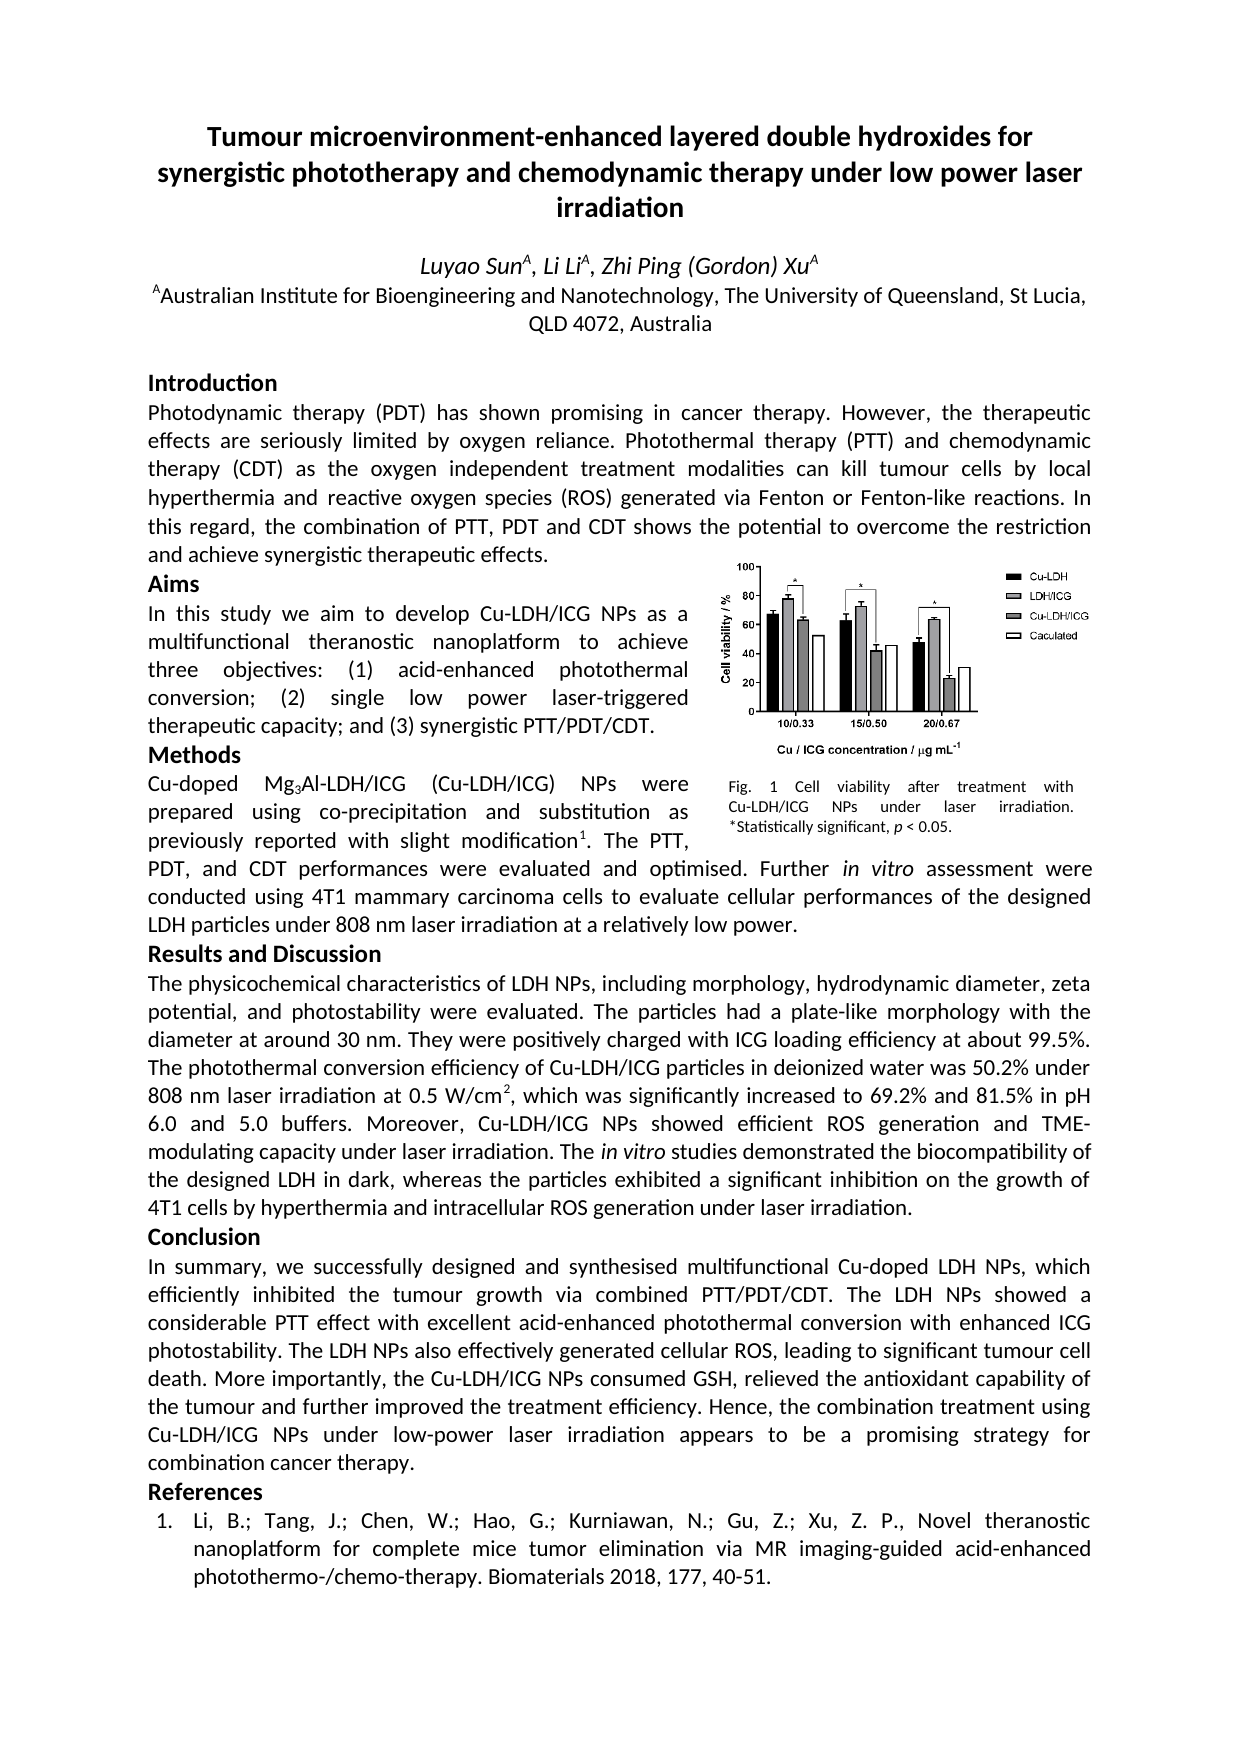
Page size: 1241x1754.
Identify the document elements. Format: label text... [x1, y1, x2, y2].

picture [708, 546, 1099, 767]
text In summary, we successfully designed and synthesised multifunctional Cu-doped LDH NPs, which efficiently inhibited the tumour growth via combined PTT/PDT/CDT. The LDH NPs showed a considerable PTT effect with excellent acid-enhanced photothermal conversion with enhanced ICG photostability. The LDH NPs also effectively generated cellular ROS, leading to significant tumour cell death. More importantly, the Cu-LDH/ICG NPs consumed GSH, relieved the antioxidant capability of the tumour and further improved the treatment efficiency. Hence, the combination treatment using Cu-LDH/ICG NPs under low-power laser irradiation appears to be a promising strategy for combination cancer therapy. [148, 1252, 1093, 1476]
text Luyao SunA, Li LiA, Zhi Ping (Gordon) XuA [148, 250, 1093, 281]
text AAustralian Institute for Bioengineering and Nanotechnology, The University of Queensland, St Lucia, QLD 4072, Australia [148, 281, 1093, 337]
text Cu-doped Mg3Al-LDH/ICG (Cu-LDH/ICG) NPs were prepared using co-precipitation and substitution as previously reported with slight modification1. The PTT, PDT, and CDT performances were evaluated and optimised. Further in vitro assessment were conducted using 4T1 mammary carcinoma cells to evaluate cellular performances of the designed LDH particles under 808 nm laser irradiation at a relatively low power. [148, 769, 1093, 938]
text Methods [148, 739, 713, 769]
text References [148, 1476, 1093, 1506]
text Photodynamic therapy (PDT) has shown promising in cancer therapy. However, the therapeutic effects are seriously limited by oxygen reliance. Photothermal therapy (PTT) and chemodynamic therapy (CDT) as the oxygen independent treatment modalities can kill tumour cells by local hyperthermia and reactive oxygen species (ROS) generated via Fenton or Fenton-like reactions. In this regard, the combination of PTT, PDT and CDT shows the potential to overcome the restriction and achieve synergistic therapeutic effects. [148, 398, 1093, 568]
list Li, B.; Tang, J.; Chen, W.; Hao, G.; Kurniawan, N.; Gu, Z.; Xu, Z. P., Novel theranostic nanoplatform for complete mice tumor elimination via MR imaging-guided acid-enhanced photothermo-/chemo-therapy. Biomaterials 2018, 177, 40-51. [156, 1506, 1093, 1591]
text Aims [148, 568, 708, 599]
text Conclusion [148, 1221, 1093, 1252]
text In this study we aim to develop Cu-LDH/ICG NPs as a multifunctional theranostic nanoplatform to achieve three objectives: (1) acid-enhanced photothermal conversion; (2) single low power laser-triggered therapeutic capacity; and (3) synergistic PTT/PDT/CDT. [148, 599, 708, 739]
text Tumour microenvironment-enhanced layered double hydroxides for synergistic phototherapy and chemodynamic therapy under low power laser irradiation [148, 118, 1093, 225]
text The physicochemical characteristics of LDH NPs, including morphology, hydrodynamic diameter, zeta potential, and photostability were evaluated. The particles had a plate-like morphology with the diameter at around 30 nm. They were positively charged with ICG loading efficiency at about 99.5%. The photothermal conversion efficiency of Cu-LDH/ICG particles in deionized water was 50.2% under 808 nm laser irradiation at 0.5 W/cm2, which was significantly increased to 69.2% and 81.5% in pH 6.0 and 5.0 buffers. Moreover, Cu-LDH/ICG NPs showed efficient ROS generation and TME-modulating capacity under laser irradiation. The in vitro studies demonstrated the biocompatibility of the designed LDH in dark, whereas the particles exhibited a significant inhibition on the growth of 4T1 cells by hyperthermia and intracellular ROS generation under laser irradiation. [148, 969, 1092, 1221]
text Results and Discussion [148, 938, 1093, 969]
text Introduction [148, 367, 1093, 398]
